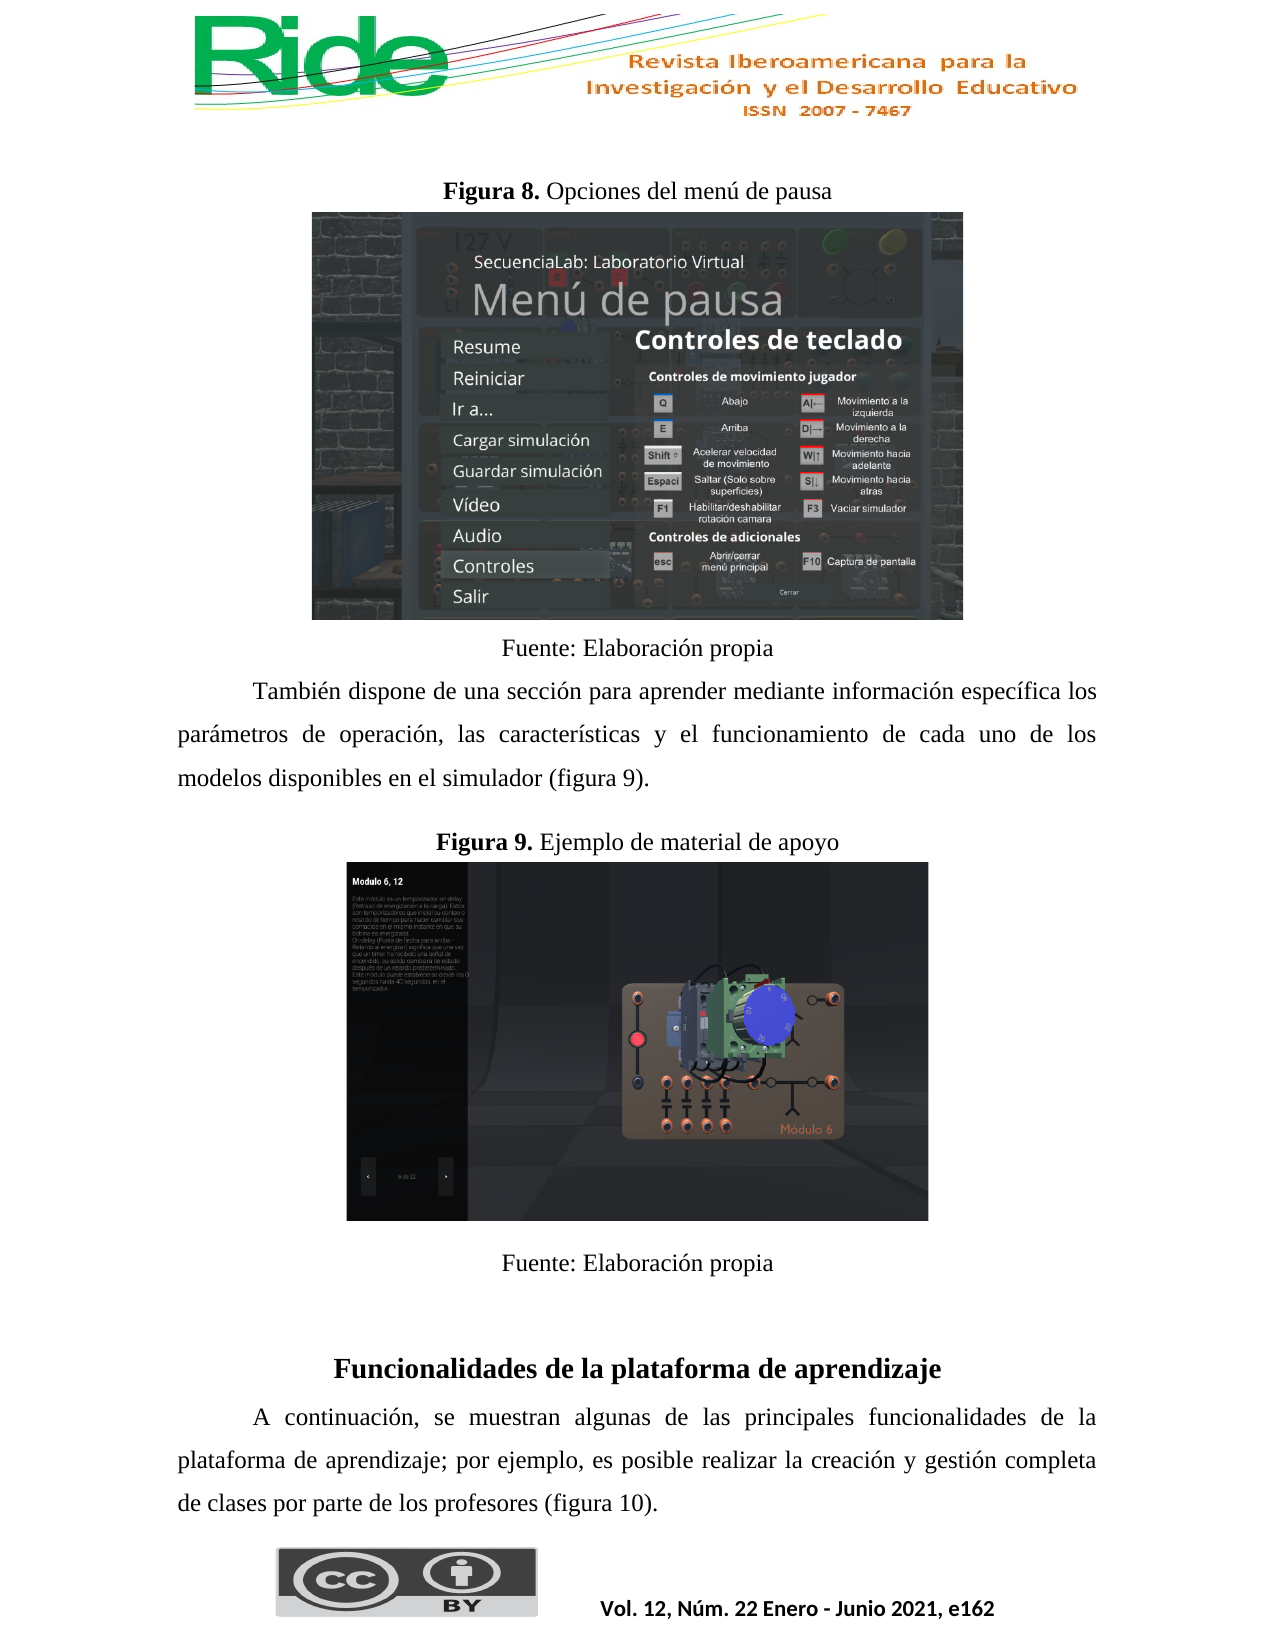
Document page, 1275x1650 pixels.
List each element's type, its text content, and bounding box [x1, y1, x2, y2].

picture [346, 862, 929, 1221]
text Figura 8. Opciones del menú de pausa [177, 176, 1098, 205]
text Fuente: Elaboración propia [177, 1248, 1098, 1277]
text También dispone de una sección para aprender mediante información específica los parámetros de operación, las características y el funcionamiento de cada uno de los modelos disponibles en el simulador (figura 9). [177, 676, 1098, 791]
text A continuación, se muestran algunas de las principales funcionalidades de la plataforma de aprendizaje; por ejemplo, es posible realizar la creación y gestión completa de clases por parte de los profesores (figura 10). [177, 1402, 1098, 1517]
text Funcionalidades de la plataforma de aprendizaje [177, 1351, 1098, 1385]
picture [194, 14, 1081, 119]
text Fuente: Elaboración propia [177, 633, 1098, 662]
picture [275, 1547, 538, 1617]
picture [311, 212, 964, 620]
